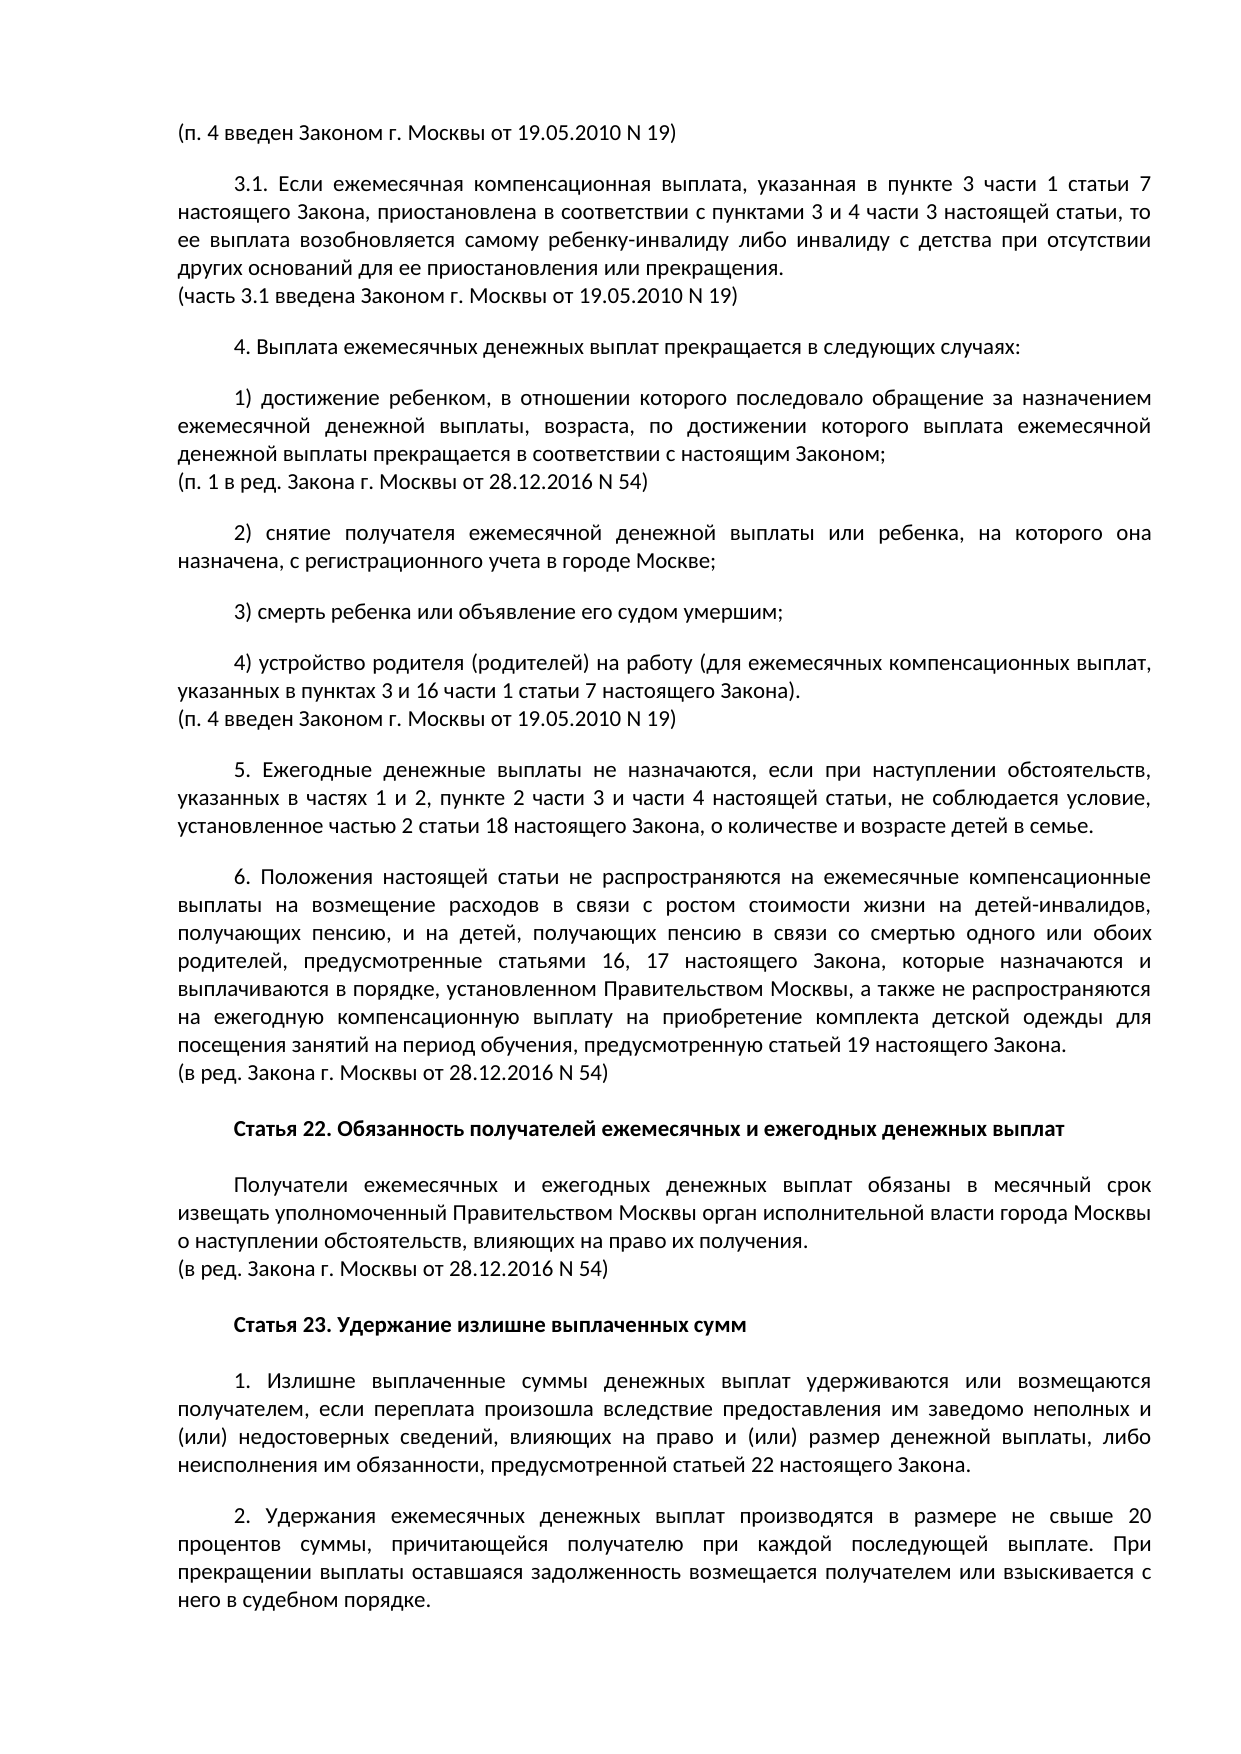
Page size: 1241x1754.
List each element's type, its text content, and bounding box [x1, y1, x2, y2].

text 4) устройство родителя (родителей) на работу (для ежемесячных компенсационных выплат, указанных в пунктах 3 и 16 части 1 статьи 7 настоящего Закона). [177, 648, 1152, 704]
text (в ред. Закона г. Москвы от 28.12.2016 N 54) [177, 1058, 1152, 1086]
text 3) смерть ребенка или объявление его судом умершим; [177, 597, 1152, 625]
title Статья 23. Удержание излишне выплаченных сумм [177, 1310, 1152, 1338]
title Статья 22. Обязанность получателей ежемесячных и ежегодных денежных выплат [177, 1114, 1152, 1142]
text (п. 1 в ред. Закона г. Москвы от 28.12.2016 N 54) [177, 467, 1152, 495]
text 2. Удержания ежемесячных денежных выплат производятся в размере не свыше 20 процентов суммы, причитающейся получателю при каждой последующей выплате. При прекращении выплаты оставшаяся задолженность возмещается получателем или взыскивается с него в судебном порядке. [177, 1501, 1152, 1613]
text 1) достижение ребенком, в отношении которого последовало обращение за назначением ежемесячной денежной выплаты, возраста, по достижении которого выплата ежемесячной денежной выплаты прекращается в соответствии с настоящим Законом; [177, 383, 1152, 467]
text 6. Положения настоящей статьи не распространяются на ежемесячные компенсационные выплаты на возмещение расходов в связи с ростом стоимости жизни на детей-инвалидов, получающих пенсию, и на детей, получающих пенсию в связи со смертью одного или обоих родителей, предусмотренные статьями 16, 17 настоящего Закона, которые назначаются и выплачиваются в порядке, установленном Правительством Москвы, а также не распространяются на ежегодную компенсационную выплату на приобретение комплекта детской одежды для посещения занятий на период обучения, предусмотренную статьей 19 настоящего Закона. [177, 862, 1152, 1058]
text Получатели ежемесячных и ежегодных денежных выплат обязаны в месячный срок извещать уполномоченный Правительством Москвы орган исполнительной власти города Москвы о наступлении обстоятельств, влияющих на право их получения. [177, 1170, 1152, 1254]
text 1. Излишне выплаченные суммы денежных выплат удерживаются или возмещаются получателем, если переплата произошла вследствие предоставления им заведомо неполных и (или) недостоверных сведений, влияющих на право и (или) размер денежной выплаты, либо неисполнения им обязанности, предусмотренной статьей 22 настоящего Закона. [177, 1366, 1152, 1478]
text (п. 4 введен Законом г. Москвы от 19.05.2010 N 19) [177, 118, 1152, 146]
text 4. Выплата ежемесячных денежных выплат прекращается в следующих случаях: [177, 332, 1152, 360]
text 2) снятие получателя ежемесячной денежной выплаты или ребенка, на которого она назначена, с регистрационного учета в городе Москве; [177, 518, 1152, 574]
text 3.1. Если ежемесячная компенсационная выплата, указанная в пункте 3 части 1 статьи 7 настоящего Закона, приостановлена в соответствии с пунктами 3 и 4 части 3 настоящей статьи, то ее выплата возобновляется самому ребенку-инвалиду либо инвалиду с детства при отсутствии других оснований для ее приостановления или прекращения. [177, 169, 1152, 281]
text (в ред. Закона г. Москвы от 28.12.2016 N 54) [177, 1254, 1152, 1282]
text (п. 4 введен Законом г. Москвы от 19.05.2010 N 19) [177, 704, 1152, 732]
text (часть 3.1 введена Законом г. Москвы от 19.05.2010 N 19) [177, 281, 1152, 309]
text 5. Ежегодные денежные выплаты не назначаются, если при наступлении обстоятельств, указанных в частях 1 и 2, пункте 2 части 3 и части 4 настоящей статьи, не соблюдается условие, установленное частью 2 статьи 18 настоящего Закона, о количестве и возрасте детей в семье. [177, 755, 1152, 839]
